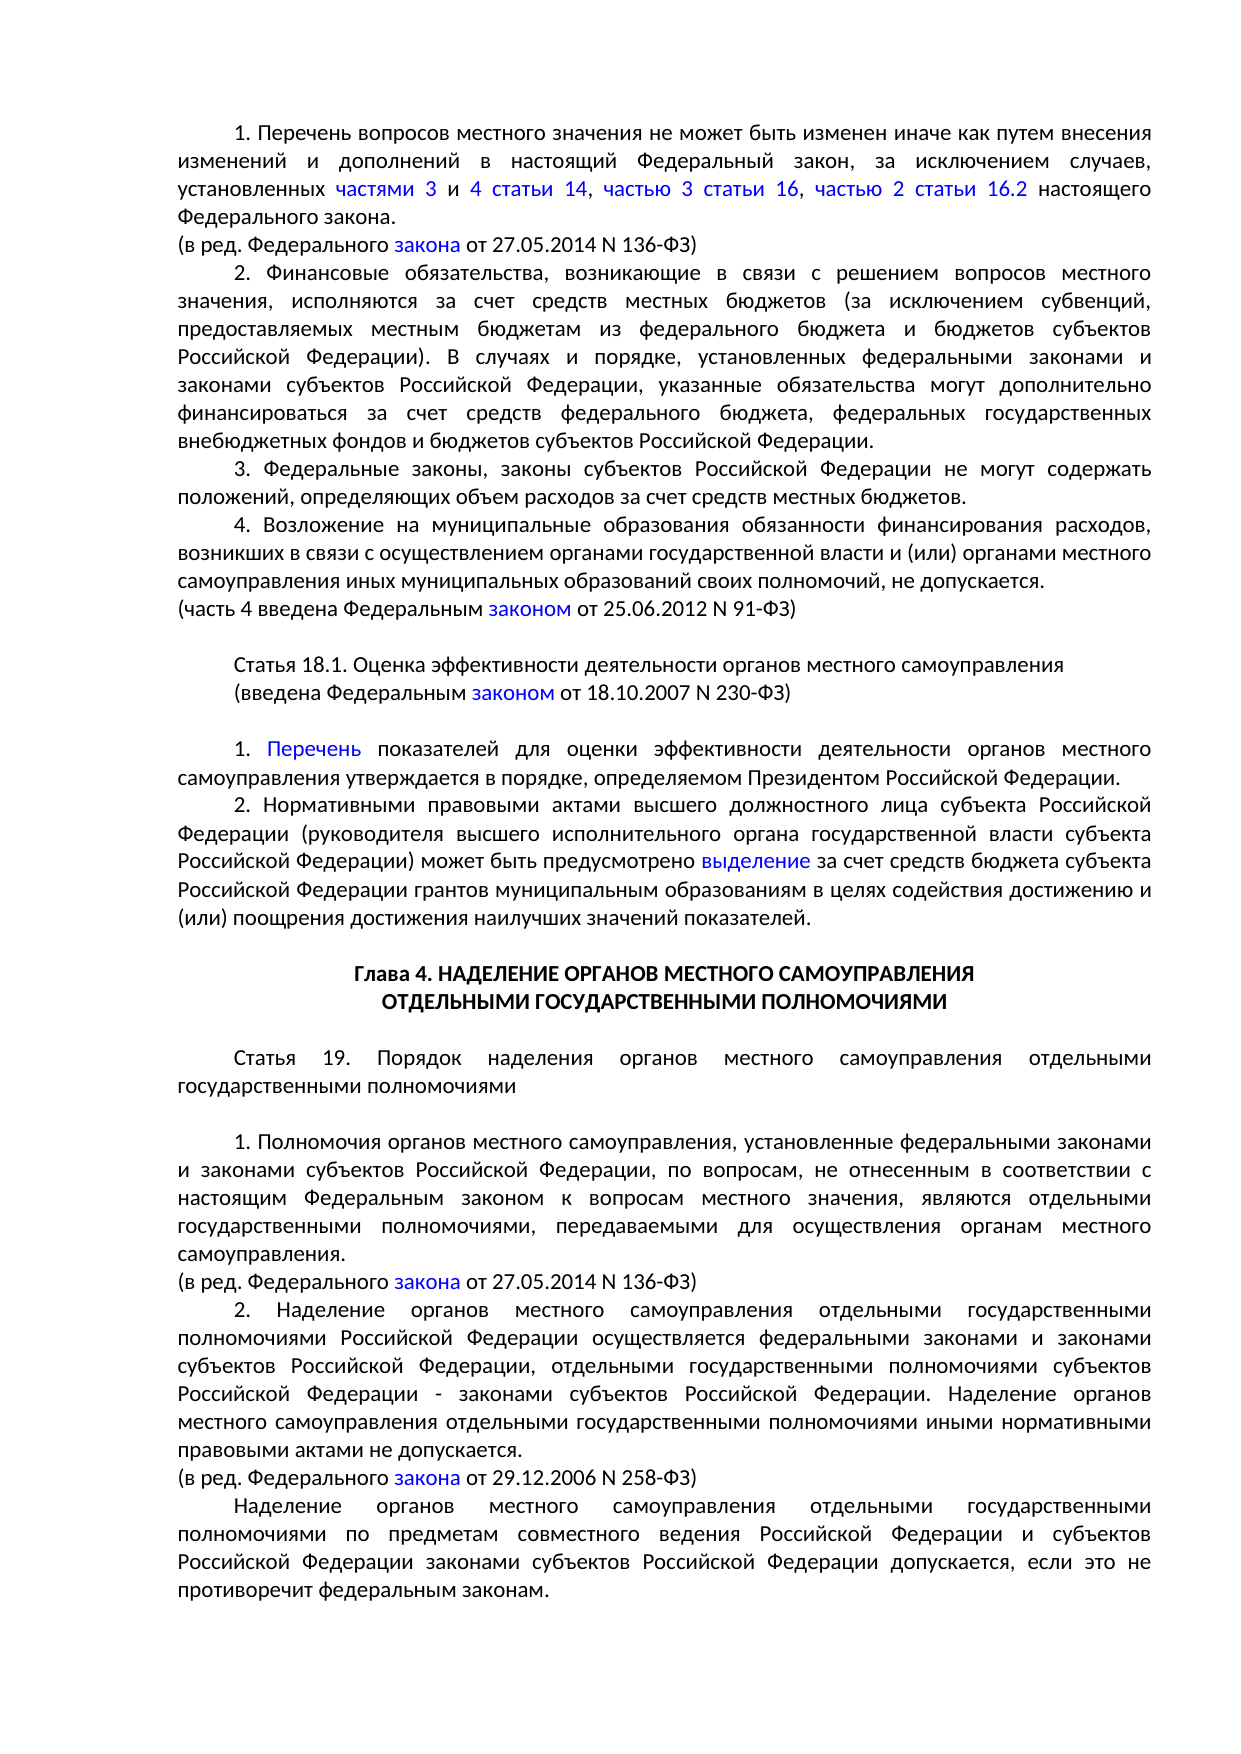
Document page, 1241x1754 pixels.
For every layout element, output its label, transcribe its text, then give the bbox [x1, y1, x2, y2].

text 3. Федеральные законы, законы субъектов Российской Федерации не могут содержать положений, определяющих объем расходов за счет средств местных бюджетов. [177, 454, 1152, 510]
text (в ред. Федерального закона от 27.05.2014 N 136-ФЗ) [177, 230, 1152, 258]
text (введена Федеральным законом от 18.10.2007 N 230-ФЗ) [177, 678, 1152, 707]
text 2. Финансовые обязательства, возникающие в связи с решением вопросов местного значения, исполняются за счет средств местных бюджетов (за исключением субвенций, предоставляемых местным бюджетам из федерального бюджета и бюджетов субъектов Российской Федерации). В случаях и порядке, установленных федеральными законами и законами субъектов Российской Федерации, указанные обязательства могут дополнительно финансироваться за счет средств федерального бюджета, федеральных государственных внебюджетных фондов и бюджетов субъектов Российской Федерации. [177, 258, 1152, 454]
text 2. Наделение органов местного самоуправления отдельными государственными полномочиями Российской Федерации осуществляется федеральными законами и законами субъектов Российской Федерации, отдельными государственными полномочиями субъектов Российской Федерации - законами субъектов Российской Федерации. Наделение органов местного самоуправления отдельными государственными полномочиями иными нормативными правовыми актами не допускается. [177, 1295, 1152, 1463]
text 1. Перечень показателей для оценки эффективности деятельности органов местного самоуправления утверждается в порядке, определяемом Президентом Российской Федерации. [177, 734, 1152, 791]
text (часть 4 введена Федеральным законом от 25.06.2012 N 91-ФЗ) [177, 594, 1152, 622]
text Статья 19. Порядок наделения органов местного самоуправления отдельными государственными полномочиями [177, 1043, 1152, 1099]
text ОТДЕЛЬНЫМИ ГОСУДАРСТВЕННЫМИ ПОЛНОМОЧИЯМИ [177, 987, 1152, 1015]
text 4. Возложение на муниципальные образования обязанности финансирования расходов, возникших в связи с осуществлением органами государственной власти и (или) органами местного самоуправления иных муниципальных образований своих полномочий, не допускается. [177, 510, 1152, 594]
text Статья 18.1. Оценка эффективности деятельности органов местного самоуправления [177, 651, 1152, 678]
text Наделение органов местного самоуправления отдельными государственными полномочиями по предметам совместного ведения Российской Федерации и субъектов Российской Федерации законами субъектов Российской Федерации допускается, если это не противоречит федеральным законам. [177, 1491, 1152, 1603]
text 1. Полномочия органов местного самоуправления, установленные федеральными законами и законами субъектов Российской Федерации, по вопросам, не отнесенным в соответствии с настоящим Федеральным законом к вопросам местного значения, являются отдельными государственными полномочиями, передаваемыми для осуществления органам местного самоуправления. [177, 1127, 1152, 1267]
text 1. Перечень вопросов местного значения не может быть изменен иначе как путем внесения изменений и дополнений в настоящий Федеральный закон, за исключением случаев, установленных частями 3 и 4 статьи 14, частью 3 статьи 16, частью 2 статьи 16.2 настоящего Федерального закона. [177, 118, 1152, 230]
text (в ред. Федерального закона от 29.12.2006 N 258-ФЗ) [177, 1463, 1152, 1491]
text Глава 4. НАДЕЛЕНИЕ ОРГАНОВ МЕСТНОГО САМОУПРАВЛЕНИЯ [177, 959, 1152, 987]
text 2. Нормативными правовыми актами высшего должностного лица субъекта Российской Федерации (руководителя высшего исполнительного органа государственной власти субъекта Российской Федерации) может быть предусмотрено выделение за счет средств бюджета субъекта Российской Федерации грантов муниципальным образованиям в целях содействия достижению и (или) поощрения достижения наилучших значений показателей. [177, 791, 1152, 931]
text (в ред. Федерального закона от 27.05.2014 N 136-ФЗ) [177, 1267, 1152, 1295]
